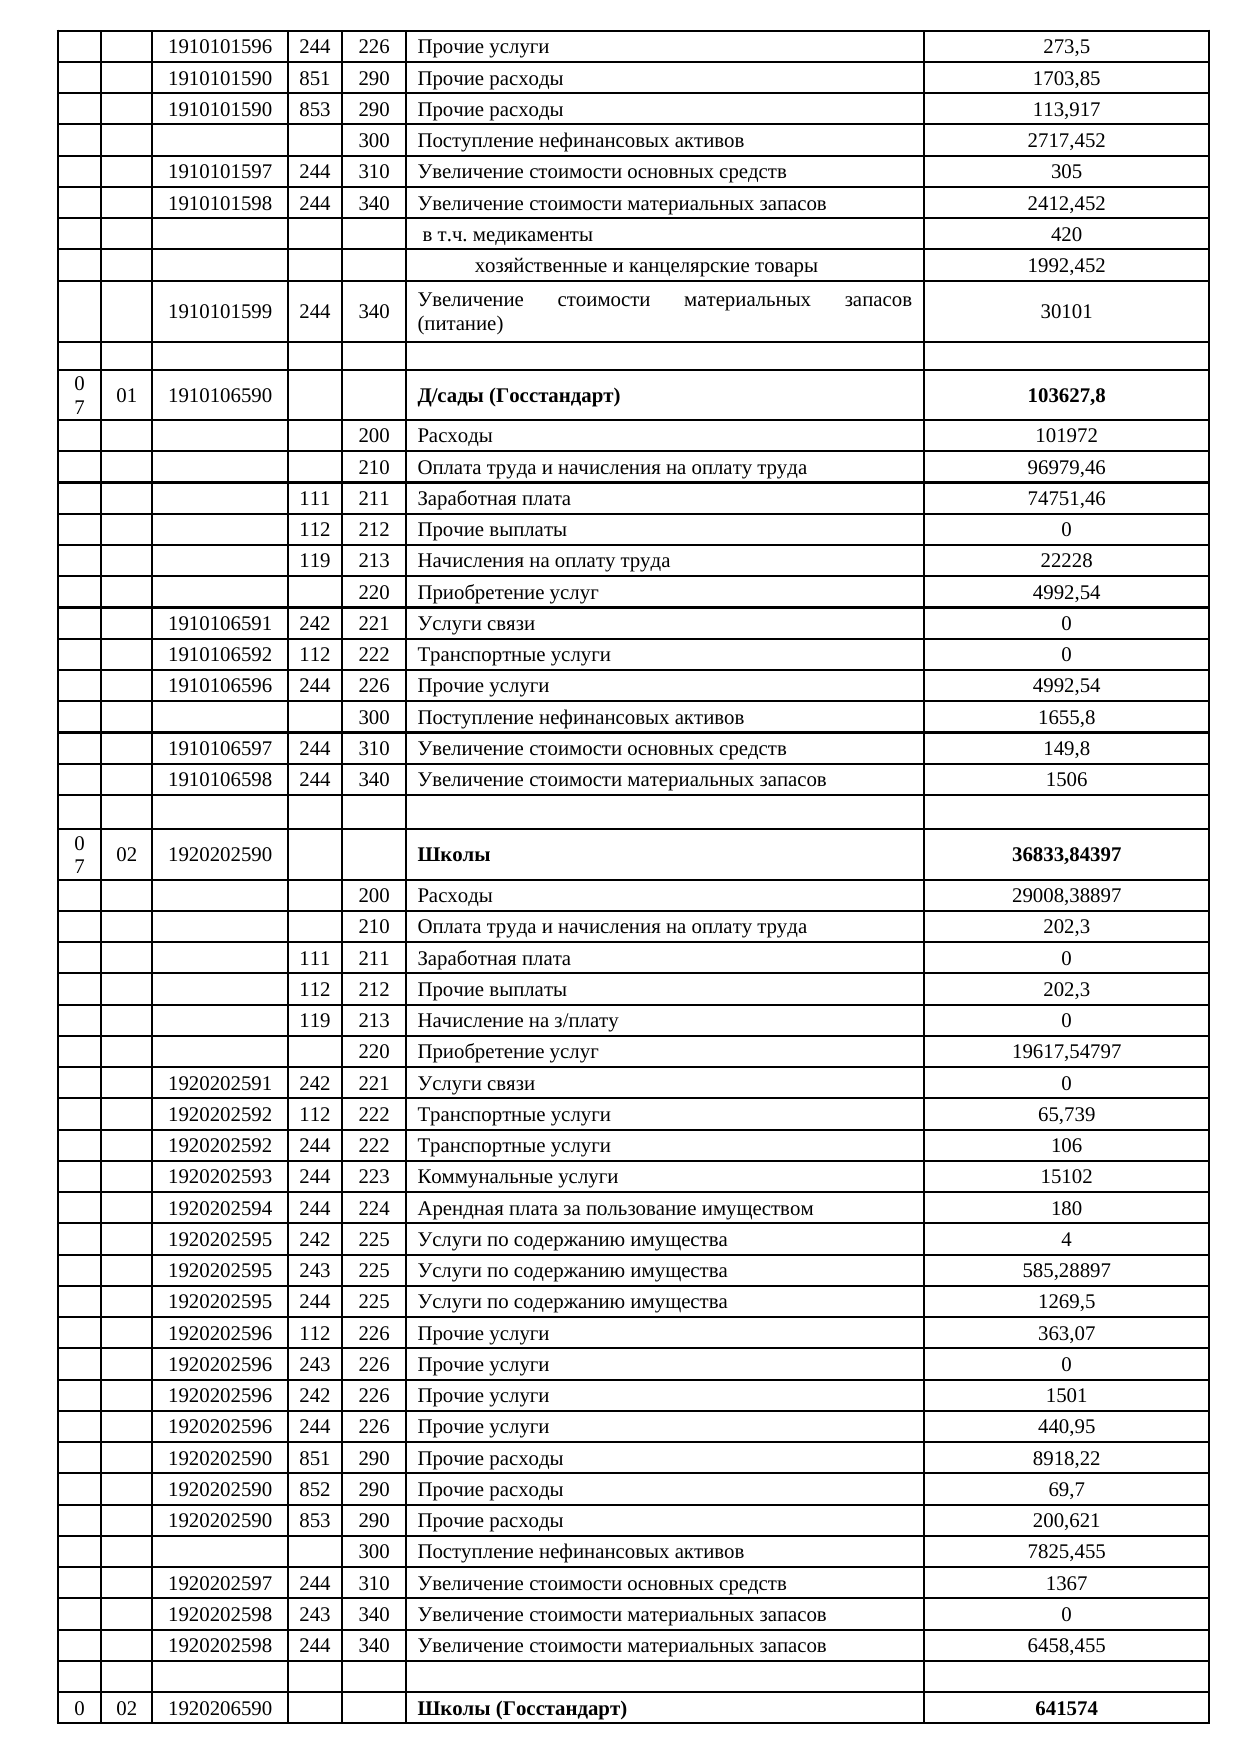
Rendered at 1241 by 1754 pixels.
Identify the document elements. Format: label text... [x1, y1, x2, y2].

table_cell [102, 1381, 151, 1410]
table_cell 1920202597 [153, 1568, 287, 1597]
table_cell 01 [102, 371, 151, 419]
table_cell Заработная плата [407, 484, 923, 513]
table_cell Транспортные услуги [407, 640, 923, 669]
table_cell [289, 421, 341, 450]
table_cell 305 [925, 157, 1208, 186]
table_cell 244 [289, 765, 341, 794]
table_cell [925, 343, 1208, 369]
table_cell 200 [343, 881, 405, 910]
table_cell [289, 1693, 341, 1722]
table_cell 242 [289, 609, 341, 638]
table_cell Арендная плата за пользование имуществом [407, 1193, 923, 1222]
table_cell [102, 1068, 151, 1097]
table_cell [59, 577, 100, 606]
table_cell [102, 1318, 151, 1347]
table_cell 119 [289, 546, 341, 575]
table_cell [153, 943, 287, 972]
table_cell [153, 515, 287, 544]
table_cell 202,3 [925, 912, 1208, 941]
table_cell Расходы [407, 881, 923, 910]
table_cell 1920202596 [153, 1412, 287, 1441]
table_cell 65,739 [925, 1099, 1208, 1128]
table_cell 310 [343, 734, 405, 763]
table_cell [102, 343, 151, 369]
table_cell [59, 1506, 100, 1535]
table_cell [343, 1662, 405, 1691]
table_cell Прочие расходы [407, 1443, 923, 1472]
table_cell [102, 157, 151, 186]
table_cell 1920202596 [153, 1349, 287, 1378]
table_cell Школы [407, 830, 923, 878]
table_cell [59, 343, 100, 369]
table_cell [102, 94, 151, 123]
table_cell Увеличение стоимости основных средств [407, 157, 923, 186]
table_cell 220 [343, 1037, 405, 1066]
table_cell 853 [289, 94, 341, 123]
table_cell [102, 1256, 151, 1285]
table_cell [407, 796, 923, 828]
table_cell [343, 250, 405, 279]
table_cell 310 [343, 157, 405, 186]
table_cell [102, 640, 151, 669]
table_cell 1920202590 [153, 1506, 287, 1535]
table_cell [102, 282, 151, 341]
table_cell 1920202594 [153, 1193, 287, 1222]
table_cell 226 [343, 1412, 405, 1441]
table_cell 1920202598 [153, 1599, 287, 1628]
table_cell Прочие услуги [407, 1381, 923, 1410]
table_cell [102, 1037, 151, 1066]
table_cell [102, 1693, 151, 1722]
table_cell в т.ч. медикаменты [407, 219, 923, 248]
table_cell 212 [343, 974, 405, 1003]
table_cell Начисление на з/плату [407, 1006, 923, 1035]
table_cell 1655,8 [925, 702, 1208, 731]
table_cell [59, 219, 100, 248]
table_cell [153, 125, 287, 154]
table_cell 242 [289, 1224, 341, 1253]
table_cell [102, 1006, 151, 1035]
table_cell [59, 1443, 100, 1472]
table_cell 221 [343, 609, 405, 638]
table_cell [153, 912, 287, 941]
table_cell [59, 943, 100, 972]
table_cell 07 [59, 1693, 100, 1722]
table_cell [343, 830, 405, 878]
table_cell 0 [925, 1599, 1208, 1628]
table_cell [59, 157, 100, 186]
table_cell 149,8 [925, 734, 1208, 763]
table_cell [153, 881, 287, 910]
table_cell [59, 1474, 100, 1503]
table_cell [289, 912, 341, 941]
table_cell 1920202596 [153, 1318, 287, 1347]
table_cell [59, 1662, 100, 1691]
table_cell 244 [289, 282, 341, 341]
table_cell [343, 371, 405, 419]
table_cell [289, 371, 341, 419]
table_cell 0 [925, 609, 1208, 638]
table_cell 69,7 [925, 1474, 1208, 1503]
table_cell [59, 250, 100, 279]
table_cell [289, 343, 341, 369]
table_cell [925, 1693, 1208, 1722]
table_cell 4 [925, 1224, 1208, 1253]
table_cell 1910101596 [153, 32, 287, 61]
table_cell [289, 125, 341, 154]
table_cell хозяйственные и канцелярские товары [407, 250, 923, 279]
table_cell 1501 [925, 1381, 1208, 1410]
table_cell 1910106597 [153, 734, 287, 763]
table_cell [102, 609, 151, 638]
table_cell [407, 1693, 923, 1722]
table_cell [59, 796, 100, 828]
table_cell 6458,455 [925, 1631, 1208, 1660]
table_cell 1920202595 [153, 1224, 287, 1253]
table_cell 213 [343, 546, 405, 575]
table_cell 74751,46 [925, 484, 1208, 513]
table_cell [59, 671, 100, 700]
table_cell 290 [343, 1506, 405, 1535]
table_cell [102, 188, 151, 217]
table_cell [59, 1099, 100, 1128]
table_cell 1910106591 [153, 609, 287, 638]
table_cell Увеличение стоимости материальных запасов (питание) [407, 282, 923, 341]
table_cell 112 [289, 515, 341, 544]
table_cell [102, 1662, 151, 1691]
table_cell Оплата труда и начисления на оплату труда [407, 912, 923, 941]
table_cell [153, 974, 287, 1003]
table_cell [59, 1318, 100, 1347]
table_cell [153, 796, 287, 828]
table_cell Заработная плата [407, 943, 923, 972]
table_cell [153, 421, 287, 450]
table_cell 290 [343, 1443, 405, 1472]
table_cell [59, 1381, 100, 1410]
table_cell [59, 94, 100, 123]
table_cell 1920202590 [153, 830, 287, 878]
table_cell [925, 796, 1208, 828]
table_cell Увеличение стоимости материальных запасов [407, 1599, 923, 1628]
table_cell 290 [343, 94, 405, 123]
table_cell [59, 1287, 100, 1316]
table_cell Увеличение стоимости материальных запасов [407, 765, 923, 794]
table_cell 0 [925, 1068, 1208, 1097]
table_cell 244 [289, 1193, 341, 1222]
table_cell [102, 1193, 151, 1222]
table_cell 310 [343, 1568, 405, 1597]
table_cell Услуги по содержанию имущества [407, 1256, 923, 1285]
table_cell [102, 1599, 151, 1628]
table_cell [102, 1443, 151, 1472]
table_cell [102, 421, 151, 450]
table_cell 242 [289, 1068, 341, 1097]
table_cell 103627,8 [925, 371, 1208, 419]
table_cell 1910101590 [153, 63, 287, 92]
table_cell [59, 1599, 100, 1628]
table_cell [59, 546, 100, 575]
table_cell Прочие услуги [407, 1412, 923, 1441]
table_cell [102, 1349, 151, 1378]
table_cell Услуги по содержанию имущества [407, 1224, 923, 1253]
table_cell 226 [343, 1318, 405, 1347]
table_cell 2717,452 [925, 125, 1208, 154]
table_cell 222 [343, 1131, 405, 1160]
table_cell Прочие услуги [407, 1349, 923, 1378]
table_cell 244 [289, 188, 341, 217]
table_cell [59, 609, 100, 638]
table_cell 112 [289, 974, 341, 1003]
table_cell 300 [343, 702, 405, 731]
table_cell [102, 484, 151, 513]
table_cell [289, 702, 341, 731]
table_cell 244 [289, 734, 341, 763]
table_cell 1910106596 [153, 671, 287, 700]
table_cell 15102 [925, 1162, 1208, 1191]
table_cell [59, 912, 100, 941]
table_cell 224 [343, 1193, 405, 1222]
table_cell Прочие расходы [407, 1474, 923, 1503]
table_cell [59, 1568, 100, 1597]
table_cell Коммунальные услуги [407, 1162, 923, 1191]
table_cell 202,3 [925, 974, 1208, 1003]
table_cell 340 [343, 188, 405, 217]
table_cell [59, 1537, 100, 1566]
table_cell 4992,54 [925, 671, 1208, 700]
table_cell [59, 515, 100, 544]
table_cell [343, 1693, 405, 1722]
table_cell Увеличение стоимости материальных запасов [407, 1631, 923, 1660]
table_cell [102, 1412, 151, 1441]
table_cell [289, 1662, 341, 1691]
table_cell 1920202592 [153, 1131, 287, 1160]
table_cell 1506 [925, 765, 1208, 794]
table_cell 290 [343, 63, 405, 92]
table_cell 1910101597 [153, 157, 287, 186]
table_cell [102, 765, 151, 794]
table_cell 225 [343, 1256, 405, 1285]
table_cell 226 [343, 32, 405, 61]
table_cell 440,95 [925, 1412, 1208, 1441]
table_cell 1910101598 [153, 188, 287, 217]
table_cell 1992,452 [925, 250, 1208, 279]
table_cell Прочие услуги [407, 671, 923, 700]
table_cell 244 [289, 1131, 341, 1160]
table_cell [153, 1537, 287, 1566]
table_cell [289, 452, 341, 481]
table_cell 07 [59, 830, 100, 878]
table_cell Поступление нефинансовых активов [407, 1537, 923, 1566]
table_cell 363,07 [925, 1318, 1208, 1347]
table_cell [343, 796, 405, 828]
table_cell 1269,5 [925, 1287, 1208, 1316]
table_cell 101972 [925, 421, 1208, 450]
table_cell 4992,54 [925, 577, 1208, 606]
table_cell [59, 452, 100, 481]
table_cell 223 [343, 1162, 405, 1191]
table_cell [153, 452, 287, 481]
table_cell 1910101590 [153, 94, 287, 123]
table_cell 111 [289, 484, 341, 513]
table_cell 8918,22 [925, 1443, 1208, 1472]
table_cell 180 [925, 1193, 1208, 1222]
table_cell 1920202595 [153, 1256, 287, 1285]
table_cell 36833,84397 [925, 830, 1208, 878]
table_cell [153, 577, 287, 606]
table_cell 22228 [925, 546, 1208, 575]
table_cell 851 [289, 1443, 341, 1472]
table_cell [102, 974, 151, 1003]
table_cell 221 [343, 1068, 405, 1097]
table_cell 211 [343, 943, 405, 972]
table_cell [153, 1662, 287, 1691]
table_cell 29008,38897 [925, 881, 1208, 910]
table_cell [153, 484, 287, 513]
table_cell Прочие выплаты [407, 515, 923, 544]
table_cell 226 [343, 1381, 405, 1410]
table_cell Поступление нефинансовых активов [407, 125, 923, 154]
table_cell [102, 250, 151, 279]
table_cell [102, 1287, 151, 1316]
table_cell [59, 1349, 100, 1378]
table_cell [59, 1068, 100, 1097]
table_cell [102, 671, 151, 700]
table_cell [289, 219, 341, 248]
table_cell [59, 1037, 100, 1066]
table_cell 244 [289, 1631, 341, 1660]
table_cell 19617,54797 [925, 1037, 1208, 1066]
table_cell 0 [925, 1349, 1208, 1378]
table_cell [59, 1412, 100, 1441]
table_cell [59, 702, 100, 731]
table_cell [59, 484, 100, 513]
table_cell 1920202591 [153, 1068, 287, 1097]
table_cell Оплата труда и начисления на оплату труда [407, 452, 923, 481]
table_cell Увеличение стоимости основных средств [407, 734, 923, 763]
table_cell 106 [925, 1131, 1208, 1160]
table_cell 226 [343, 671, 405, 700]
table_cell 340 [343, 282, 405, 341]
table_cell [102, 1568, 151, 1597]
table_cell 243 [289, 1349, 341, 1378]
table_cell 242 [289, 1381, 341, 1410]
table_cell 113,917 [925, 94, 1208, 123]
table_cell 244 [289, 1287, 341, 1316]
table_cell [59, 282, 100, 341]
table_cell 210 [343, 912, 405, 941]
table_cell [102, 32, 151, 61]
table_cell [59, 640, 100, 669]
table_cell 212 [343, 515, 405, 544]
table_cell Увеличение стоимости материальных запасов [407, 188, 923, 217]
table_cell 07 [59, 371, 100, 419]
table_cell 1367 [925, 1568, 1208, 1597]
table_cell 1910106598 [153, 765, 287, 794]
table_cell 244 [289, 32, 341, 61]
table_cell [289, 577, 341, 606]
table_cell 340 [343, 1631, 405, 1660]
table_cell 273,5 [925, 32, 1208, 61]
table_cell 200,621 [925, 1506, 1208, 1535]
table_cell [59, 974, 100, 1003]
table_cell 211 [343, 484, 405, 513]
table_cell [59, 1006, 100, 1035]
table_cell 200 [343, 421, 405, 450]
table_cell [925, 1662, 1208, 1691]
table_cell 0 [925, 1006, 1208, 1035]
table_cell 851 [289, 63, 341, 92]
table_cell [59, 1631, 100, 1660]
table_cell 290 [343, 1474, 405, 1503]
table_cell [153, 1006, 287, 1035]
table_cell [102, 1506, 151, 1535]
table_cell 244 [289, 671, 341, 700]
table_cell 213 [343, 1006, 405, 1035]
table_cell 1920202590 [153, 1474, 287, 1503]
table_cell 244 [289, 1412, 341, 1441]
table_cell [59, 125, 100, 154]
table_cell Приобретение услуг [407, 1037, 923, 1066]
table_cell [59, 1162, 100, 1191]
table_cell [102, 219, 151, 248]
table_cell Д/сады (Госстандарт) [407, 371, 923, 419]
table_cell 1920202596 [153, 1381, 287, 1410]
table_cell [407, 1662, 923, 1691]
table_cell 220 [343, 577, 405, 606]
table_cell 02 [102, 830, 151, 878]
table_cell [59, 1224, 100, 1253]
table_cell [59, 32, 100, 61]
table_cell [102, 125, 151, 154]
table_cell [59, 881, 100, 910]
table_cell Прочие расходы [407, 1506, 923, 1535]
table_cell [407, 343, 923, 369]
table_cell 1920202593 [153, 1162, 287, 1191]
table_cell 2412,452 [925, 188, 1208, 217]
table_cell Расходы [407, 421, 923, 450]
table_cell 0 [925, 515, 1208, 544]
table_cell Прочие выплаты [407, 974, 923, 1003]
table_cell 226 [343, 1349, 405, 1378]
table_cell [102, 452, 151, 481]
table_cell [102, 515, 151, 544]
table_cell Начисления на оплату труда [407, 546, 923, 575]
table_cell 7825,455 [925, 1537, 1208, 1566]
table_cell 30101 [925, 282, 1208, 341]
table_cell [59, 1256, 100, 1285]
table_cell [59, 63, 100, 92]
table_cell 0 [925, 943, 1208, 972]
table_cell [153, 250, 287, 279]
table_cell [102, 1099, 151, 1128]
table_cell [343, 343, 405, 369]
table_cell Увеличение стоимости основных средств [407, 1568, 923, 1597]
table_cell Услуги связи [407, 1068, 923, 1097]
table_cell [153, 219, 287, 248]
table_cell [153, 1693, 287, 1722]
table_cell 210 [343, 452, 405, 481]
table_cell 111 [289, 943, 341, 972]
table_cell 340 [343, 1599, 405, 1628]
table_cell [59, 1131, 100, 1160]
table_cell Поступление нефинансовых активов [407, 702, 923, 731]
table_cell 300 [343, 1537, 405, 1566]
table_cell 853 [289, 1506, 341, 1535]
table_cell [153, 1037, 287, 1066]
table_cell Приобретение услуг [407, 577, 923, 606]
table_cell [59, 734, 100, 763]
table_cell 119 [289, 1006, 341, 1035]
table_cell Услуги по содержанию имущества [407, 1287, 923, 1316]
table_cell Прочие расходы [407, 94, 923, 123]
table_cell [102, 1631, 151, 1660]
table_cell 1920202592 [153, 1099, 287, 1128]
table_cell 243 [289, 1599, 341, 1628]
table_cell 244 [289, 1568, 341, 1597]
table_cell [59, 421, 100, 450]
table_cell [59, 1193, 100, 1222]
table_cell [102, 546, 151, 575]
table_cell [102, 1131, 151, 1160]
table_cell 1920202595 [153, 1287, 287, 1316]
table_cell 1910106592 [153, 640, 287, 669]
table_cell [153, 702, 287, 731]
table_cell [102, 63, 151, 92]
table_cell [102, 734, 151, 763]
table_cell 1703,85 [925, 63, 1208, 92]
table_cell [289, 881, 341, 910]
table_cell [102, 1537, 151, 1566]
table_cell [102, 1474, 151, 1503]
table_cell 244 [289, 157, 341, 186]
table_cell [102, 796, 151, 828]
table_cell Прочие услуги [407, 1318, 923, 1347]
table_cell [153, 343, 287, 369]
table_cell Прочие расходы [407, 63, 923, 92]
table_cell 243 [289, 1256, 341, 1285]
table_cell [343, 219, 405, 248]
table_cell 112 [289, 640, 341, 669]
table_cell 222 [343, 640, 405, 669]
table_cell 112 [289, 1318, 341, 1347]
table_cell 244 [289, 1162, 341, 1191]
table_cell 96979,46 [925, 452, 1208, 481]
table_cell [102, 702, 151, 731]
table_cell 222 [343, 1099, 405, 1128]
table_cell Транспортные услуги [407, 1131, 923, 1160]
table_cell 1910106590 [153, 371, 287, 419]
table_cell [289, 250, 341, 279]
table_cell [59, 188, 100, 217]
table_cell [153, 546, 287, 575]
table_cell [102, 881, 151, 910]
table_cell 225 [343, 1224, 405, 1253]
table_cell [289, 796, 341, 828]
table_cell 585,28897 [925, 1256, 1208, 1285]
table_cell 1920202598 [153, 1631, 287, 1660]
table_cell [289, 1537, 341, 1566]
table_cell 1910101599 [153, 282, 287, 341]
table_cell [289, 830, 341, 878]
table_cell 225 [343, 1287, 405, 1316]
table_cell Услуги связи [407, 609, 923, 638]
table_cell 112 [289, 1099, 341, 1128]
table_cell [102, 943, 151, 972]
table_cell [102, 1224, 151, 1253]
table_cell 340 [343, 765, 405, 794]
table_cell [102, 1162, 151, 1191]
table_cell 0 [925, 640, 1208, 669]
table_cell 420 [925, 219, 1208, 248]
table_cell Транспортные услуги [407, 1099, 923, 1128]
table_cell 1920202590 [153, 1443, 287, 1472]
table_cell [59, 765, 100, 794]
table_cell Прочие услуги [407, 32, 923, 61]
table_cell [102, 912, 151, 941]
table_cell 852 [289, 1474, 341, 1503]
table_cell 300 [343, 125, 405, 154]
table_cell [102, 577, 151, 606]
table_cell [289, 1037, 341, 1066]
